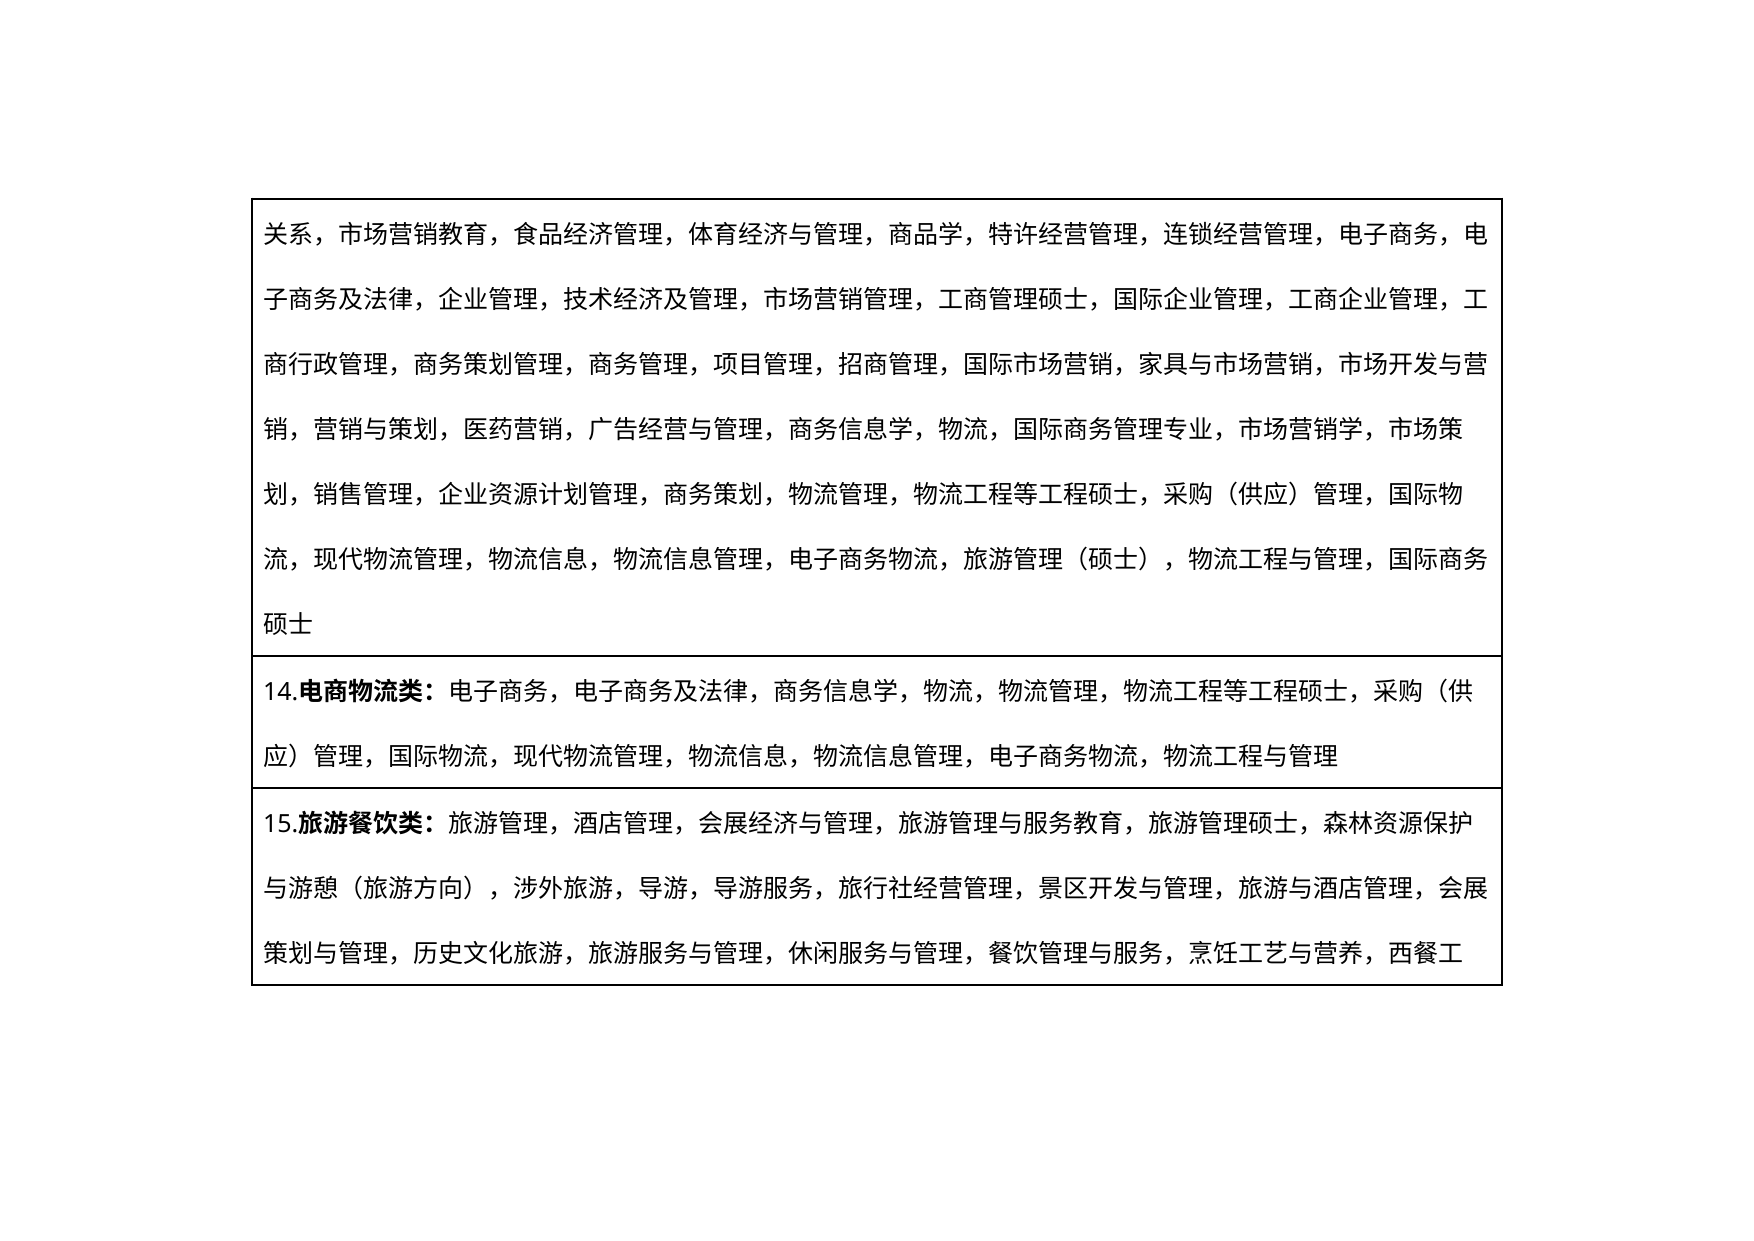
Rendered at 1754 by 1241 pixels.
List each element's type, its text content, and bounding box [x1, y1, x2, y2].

table_cell 14.电商物流类：电子商务，电子商务及法律，商务信息学，物流，物流管理，物流工程等工程硕士，采购（供应）管理，国际物流，现代物流管理，物流信息，物流信息管理，电子商务物流，物流工程与管理 [253, 657, 1501, 787]
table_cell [253, 200, 1501, 655]
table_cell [253, 789, 1501, 984]
